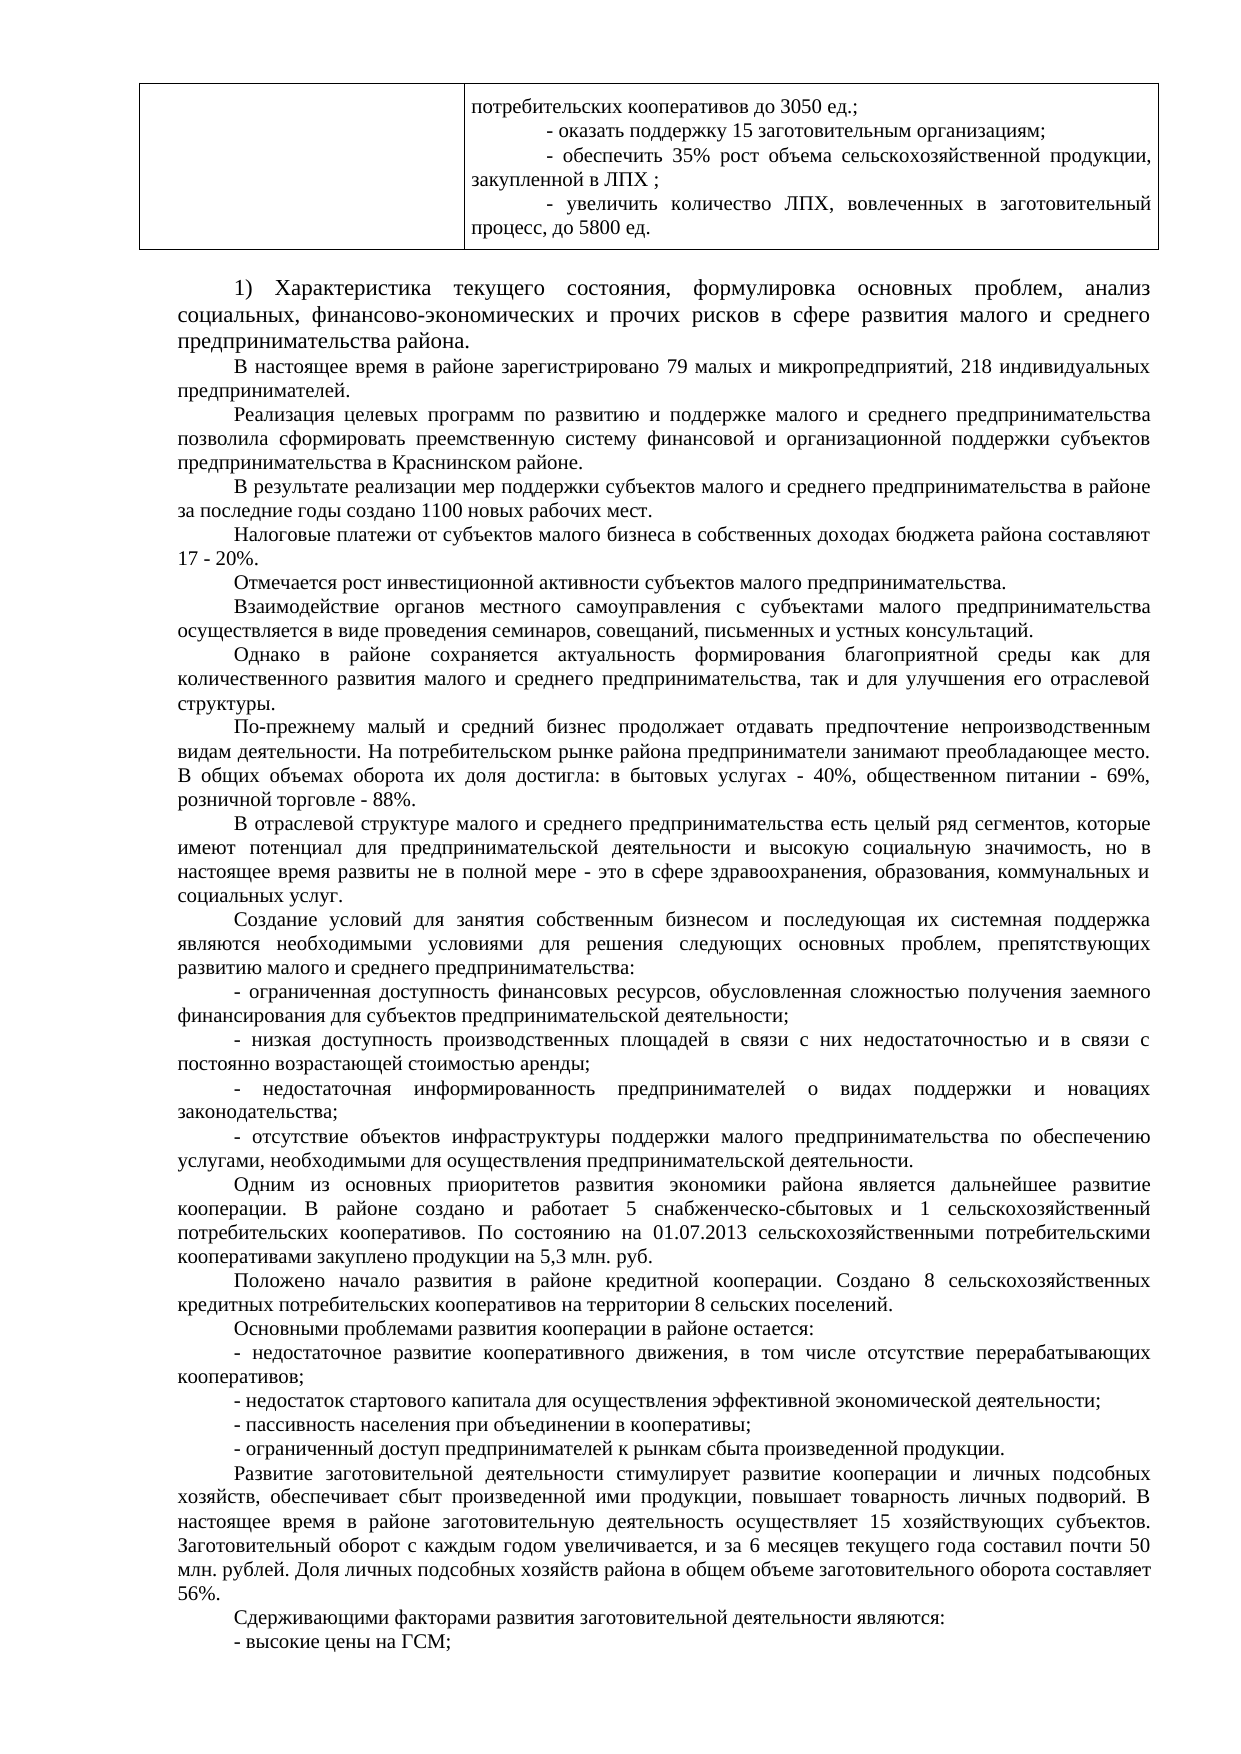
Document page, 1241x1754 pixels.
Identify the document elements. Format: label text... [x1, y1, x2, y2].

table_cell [465, 84, 1158, 249]
text - недостаточная информированность предпринимателей о видах поддержки и новациях законодательства; [177, 1075, 1152, 1123]
text Налоговые платежи от субъектов малого бизнеса в собственных доходах бюджета района составляют 17 - 20%. [177, 522, 1152, 570]
text В результате реализации мер поддержки субъектов малого и среднего предпринимательства в районе за последние годы создано 1100 новых рабочих мест. [177, 474, 1152, 522]
text - ограниченная доступность финансовых ресурсов, обусловленная сложностью получения заемного финансирования для субъектов предпринимательской деятельности; [177, 979, 1152, 1027]
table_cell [140, 84, 464, 249]
text Развитие заготовительной деятельности стимулирует развитие кооперации и личных подсобных хозяйств, обеспечивает сбыт произведенной ими продукции, повышает товарность личных подворий. В настоящее время в районе заготовительную деятельность осуществляет 15 хозяйствующих субъектов. Заготовительный оборот с каждым годом увеличивается, и за 6 месяцев текущего года составил почти 50 млн. рублей. Доля личных подсобных хозяйств района в общем объеме заготовительного оборота составляет 56%. [177, 1460, 1152, 1605]
text Реализация целевых программ по развитию и поддержке малого и среднего предпринимательства позволила сформировать преемственную систему финансовой и организационной поддержки субъектов предпринимательства в Краснинском районе. [177, 402, 1152, 474]
text - пассивность населения при объединении в кооперативы; [177, 1412, 1152, 1436]
text В настоящее время в районе зарегистрировано 79 малых и микропредприятий, 218 индивидуальных предпринимателей. [177, 353, 1152, 402]
text - отсутствие объектов инфраструктуры поддержки малого предпринимательства по обеспечению услугами, необходимыми для осуществления предпринимательской деятельности. [177, 1123, 1152, 1172]
text Одним из основных приоритетов развития экономики района является дальнейшее развитие кооперации. В районе создано и работает 5 снабженческо-сбытовых и 1 сельскохозяйственный потребительских кооперативов. По состоянию на 01.07.2013 сельскохозяйственными потребительскими кооперативами закуплено продукции на 5,3 млн. руб. [177, 1172, 1152, 1268]
text - ограниченный доступ предпринимателей к рынкам сбыта произведенной продукции. [177, 1436, 1152, 1460]
text Основными проблемами развития кооперации в районе остается: [177, 1316, 1152, 1340]
text Взаимодействие органов местного самоуправления с субъектами малого предпринимательства осуществляется в виде проведения семинаров, совещаний, письменных и устных консультаций. [177, 594, 1152, 642]
text - низкая доступность производственных площадей в связи с них недостаточностью и в связи с постоянно возрастающей стоимостью аренды; [177, 1027, 1152, 1075]
text - недостаток стартового капитала для осуществления эффективной экономической деятельности; [177, 1388, 1152, 1412]
text Создание условий для занятия собственным бизнесом и последующая их системная поддержка являются необходимыми условиями для решения следующих основных проблем, препятствующих развитию малого и среднего предпринимательства: [177, 907, 1152, 979]
text Сдерживающими факторами развития заготовительной деятельности являются: [177, 1605, 1152, 1629]
text - недостаточное развитие кооперативного движения, в том числе отсутствие перерабатывающих кооперативов; [177, 1340, 1152, 1388]
text Положено начало развития в районе кредитной кооперации. Создано 8 сельскохозяйственных кредитных потребительских кооперативов на территории 8 сельских поселений. [177, 1268, 1152, 1316]
text Отмечается рост инвестиционной активности субъектов малого предпринимательства. [177, 570, 1152, 594]
title 1) Характеристика текущего состояния, формулировка основных проблем, анализ социальных, финансово-экономических и прочих рисков в сфере развития малого и среднего предпринимательства района. [177, 274, 1152, 353]
text В отраслевой структуре малого и среднего предпринимательства есть целый ряд сегментов, которые имеют потенциал для предпринимательской деятельности и высокую социальную значимость, но в настоящее время развиты не в полной мере - это в сфере здравоохранения, образования, коммунальных и социальных услуг. [177, 811, 1152, 907]
text По-прежнему малый и средний бизнес продолжает отдавать предпочтение непроизводственным видам деятельности. На потребительском рынке района предприниматели занимают преобладающее место. В общих объемах оборота их доля достигла: в бытовых услугах - 40%, общественном питании - 69%, розничной торговле - 88%. [177, 714, 1152, 811]
text - высокие цены на ГСМ; [177, 1629, 1152, 1653]
text Однако в районе сохраняется актуальность формирования благоприятной среды как для количественного развития малого и среднего предпринимательства, так и для улучшения его отраслевой структуры. [177, 642, 1152, 714]
